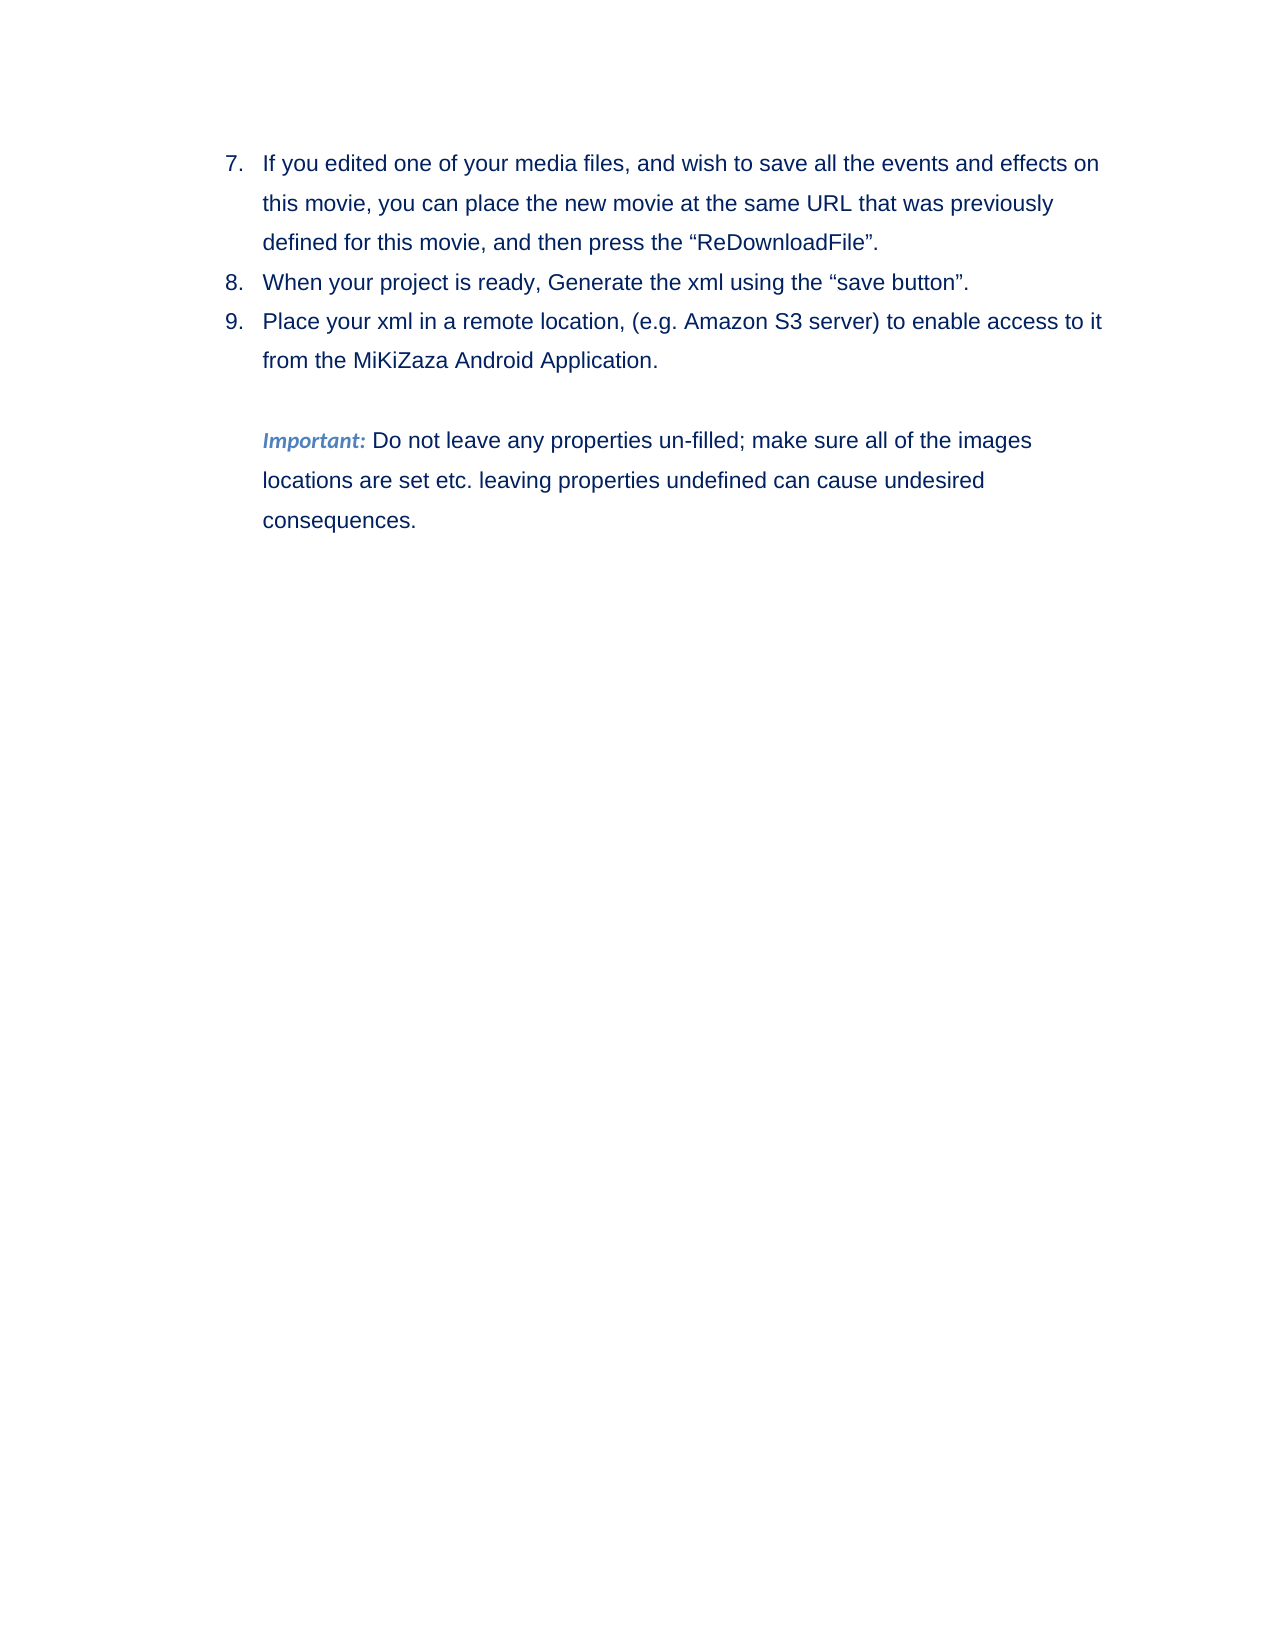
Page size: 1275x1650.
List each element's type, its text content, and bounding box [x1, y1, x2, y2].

list When your project is ready, Generate the xml using the “save button”. [225, 268, 1125, 295]
list Place your xml in a remote location, (e.g. Amazon S3 server) to enable access to it from the MiKiZaza Android Application. [225, 308, 1125, 374]
list If you edited one of your media files, and wish to save all the events and effects on this movie, you can place the new movie at the same URL that was previously defined for this movie, and then press the “ReDownloadFile”. [225, 150, 1125, 255]
list Important: Do not leave any properties un-filled; make sure all of the images locations are set etc. leaving properties undefined can cause undesired consequences. [262, 426, 1125, 533]
